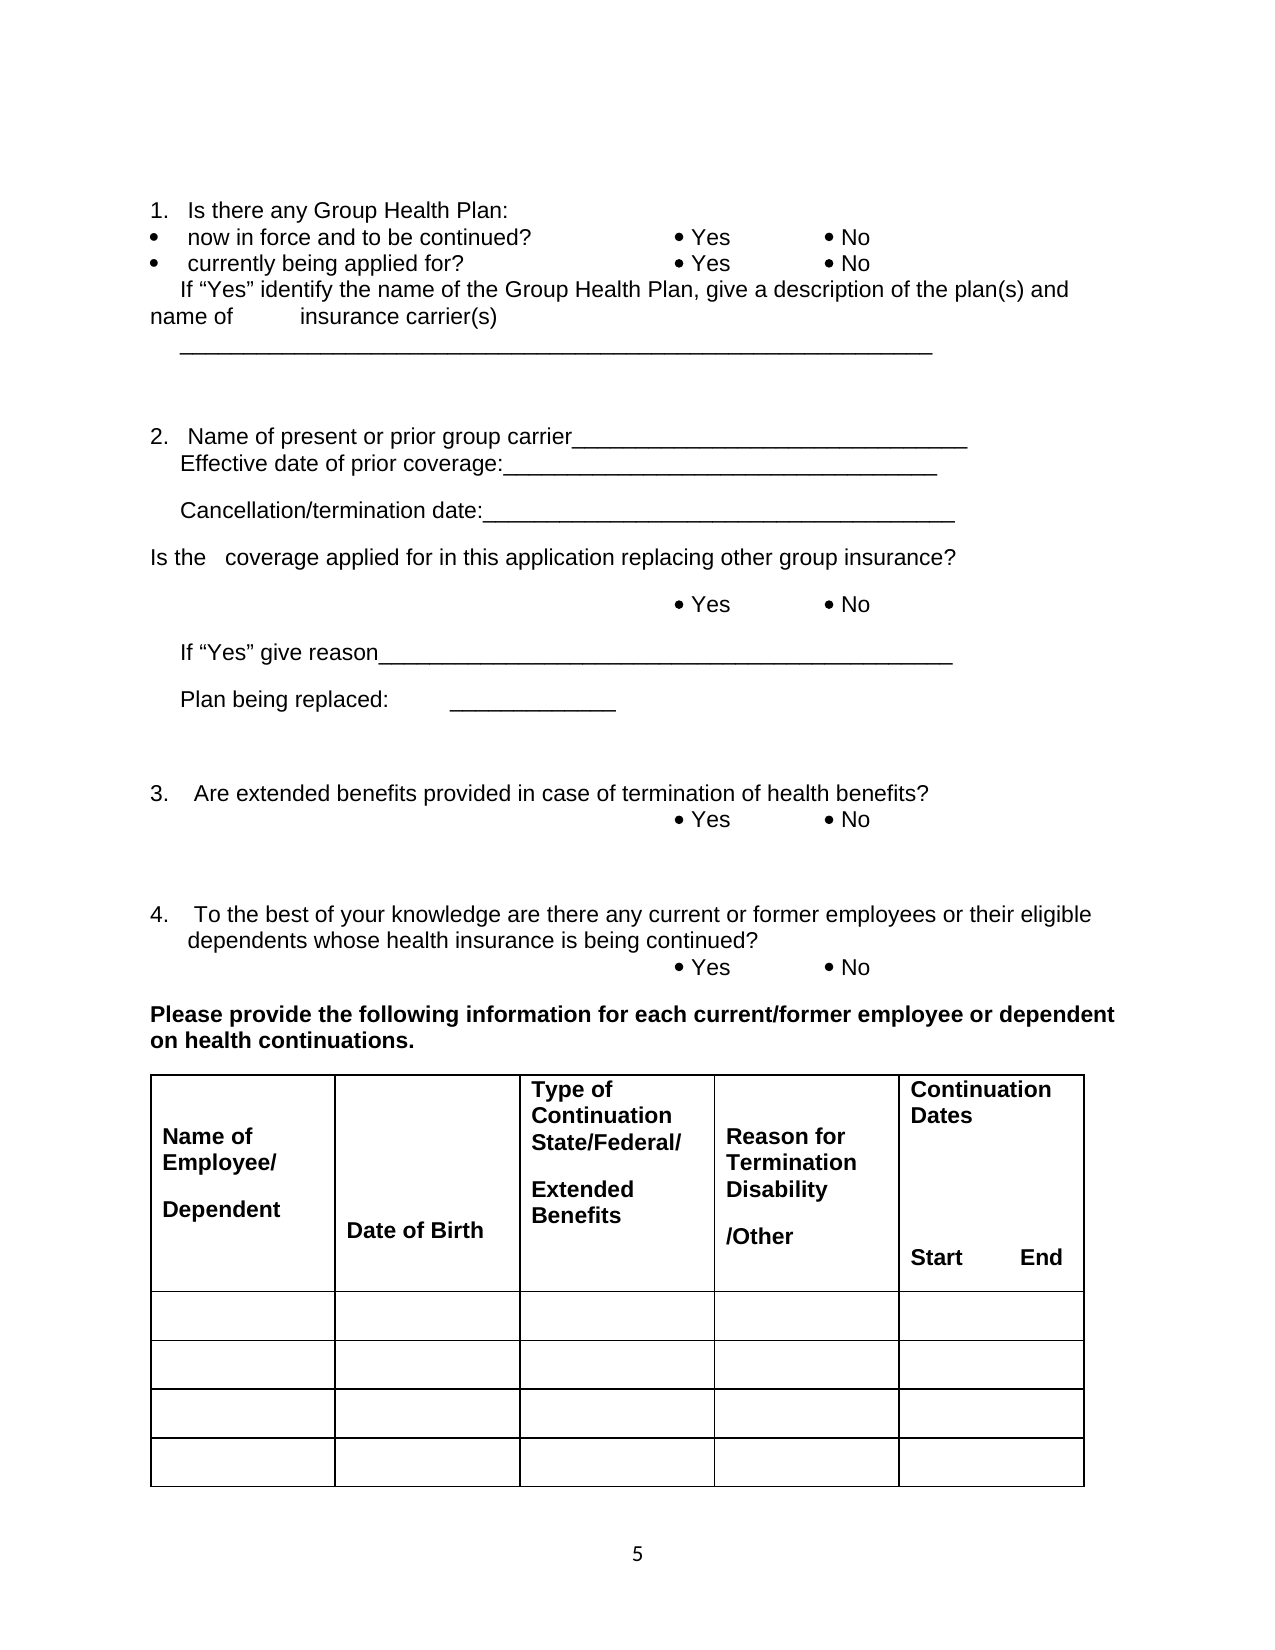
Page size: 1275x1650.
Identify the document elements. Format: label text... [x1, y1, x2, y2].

table_cell [336, 1341, 519, 1388]
table_cell [715, 1292, 898, 1339]
table_cell [521, 1341, 714, 1388]
text Yes No [150, 953, 1125, 980]
table_cell [900, 1439, 1083, 1486]
table_cell [521, 1390, 714, 1437]
table_cell [900, 1292, 1083, 1339]
table_cell [521, 1439, 714, 1486]
list Are extended benefits provided in case of termination of health benefits? [150, 780, 1125, 806]
text If “Yes” give reason_____________________________________________ [150, 638, 1125, 665]
table_cell [900, 1390, 1083, 1437]
list now in force and to be continued? Yes No [150, 223, 1125, 250]
list Name of present or prior group carrier_______________________________ [150, 423, 1125, 450]
text Cancellation/termination date:_____________________________________ [150, 497, 1125, 523]
list To the best of your knowledge are there any current or former employees or their eligible dependents whose health insurance is being continued? [150, 901, 1125, 953]
list currently being applied for? Yes No [150, 250, 1125, 276]
table_cell [900, 1341, 1083, 1388]
text Effective date of prior coverage:__________________________________ [150, 450, 1125, 476]
table_cell [715, 1439, 898, 1486]
table_cell [336, 1439, 519, 1486]
table_cell [152, 1390, 334, 1437]
text Yes No [150, 806, 1125, 833]
table_cell [152, 1341, 334, 1388]
table_cell [336, 1292, 519, 1339]
text Plan being replaced: _____________ [150, 686, 1125, 712]
table_cell [715, 1341, 898, 1388]
text Please provide the following information for each current/former employee or dependent on health continuations. [150, 1001, 1125, 1053]
table_header Reason for Termination Disability /Other [715, 1076, 898, 1291]
table_cell [715, 1390, 898, 1437]
table_header Date of Birth [336, 1076, 519, 1291]
table_cell [521, 1292, 714, 1339]
table_cell [336, 1390, 519, 1437]
list Is there any Group Health Plan: [150, 197, 1125, 223]
text Is the coverage applied for in this application replacing other group insurance? [150, 544, 1125, 570]
table_header Type of Continuation State/Federal/ Extended Benefits [521, 1076, 714, 1291]
table_header Continuation Dates Start End [900, 1076, 1083, 1291]
text If “Yes” identify the name of the Group Health Plan, give a description of the plan(s) and name of insurance carrier(s) ___________________________________________________________ [150, 276, 1125, 355]
table_cell [152, 1292, 334, 1339]
table_cell [152, 1439, 334, 1486]
text Yes No [150, 591, 1125, 618]
table_header Name of Employee/ Dependent [152, 1076, 334, 1291]
